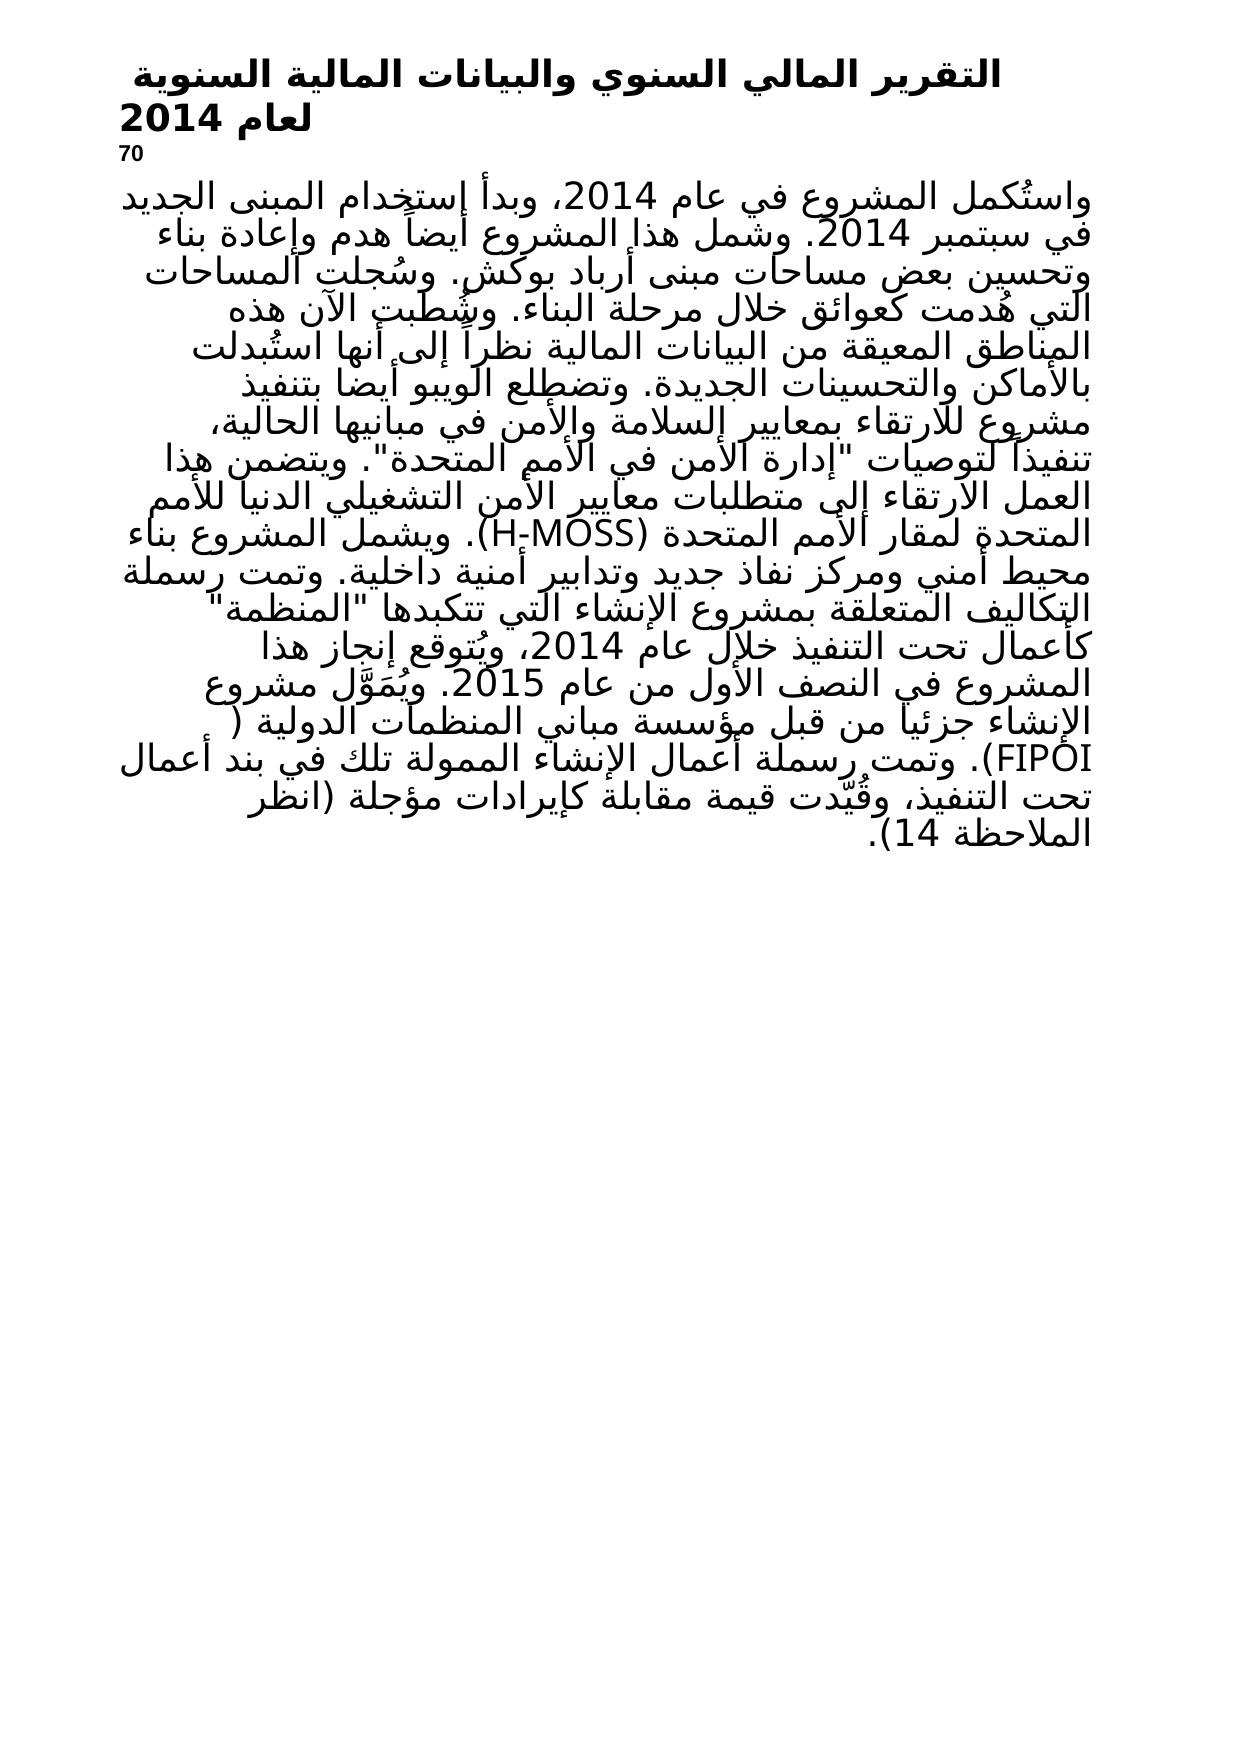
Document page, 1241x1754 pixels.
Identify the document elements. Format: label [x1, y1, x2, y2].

text [118, 179, 1092, 854]
